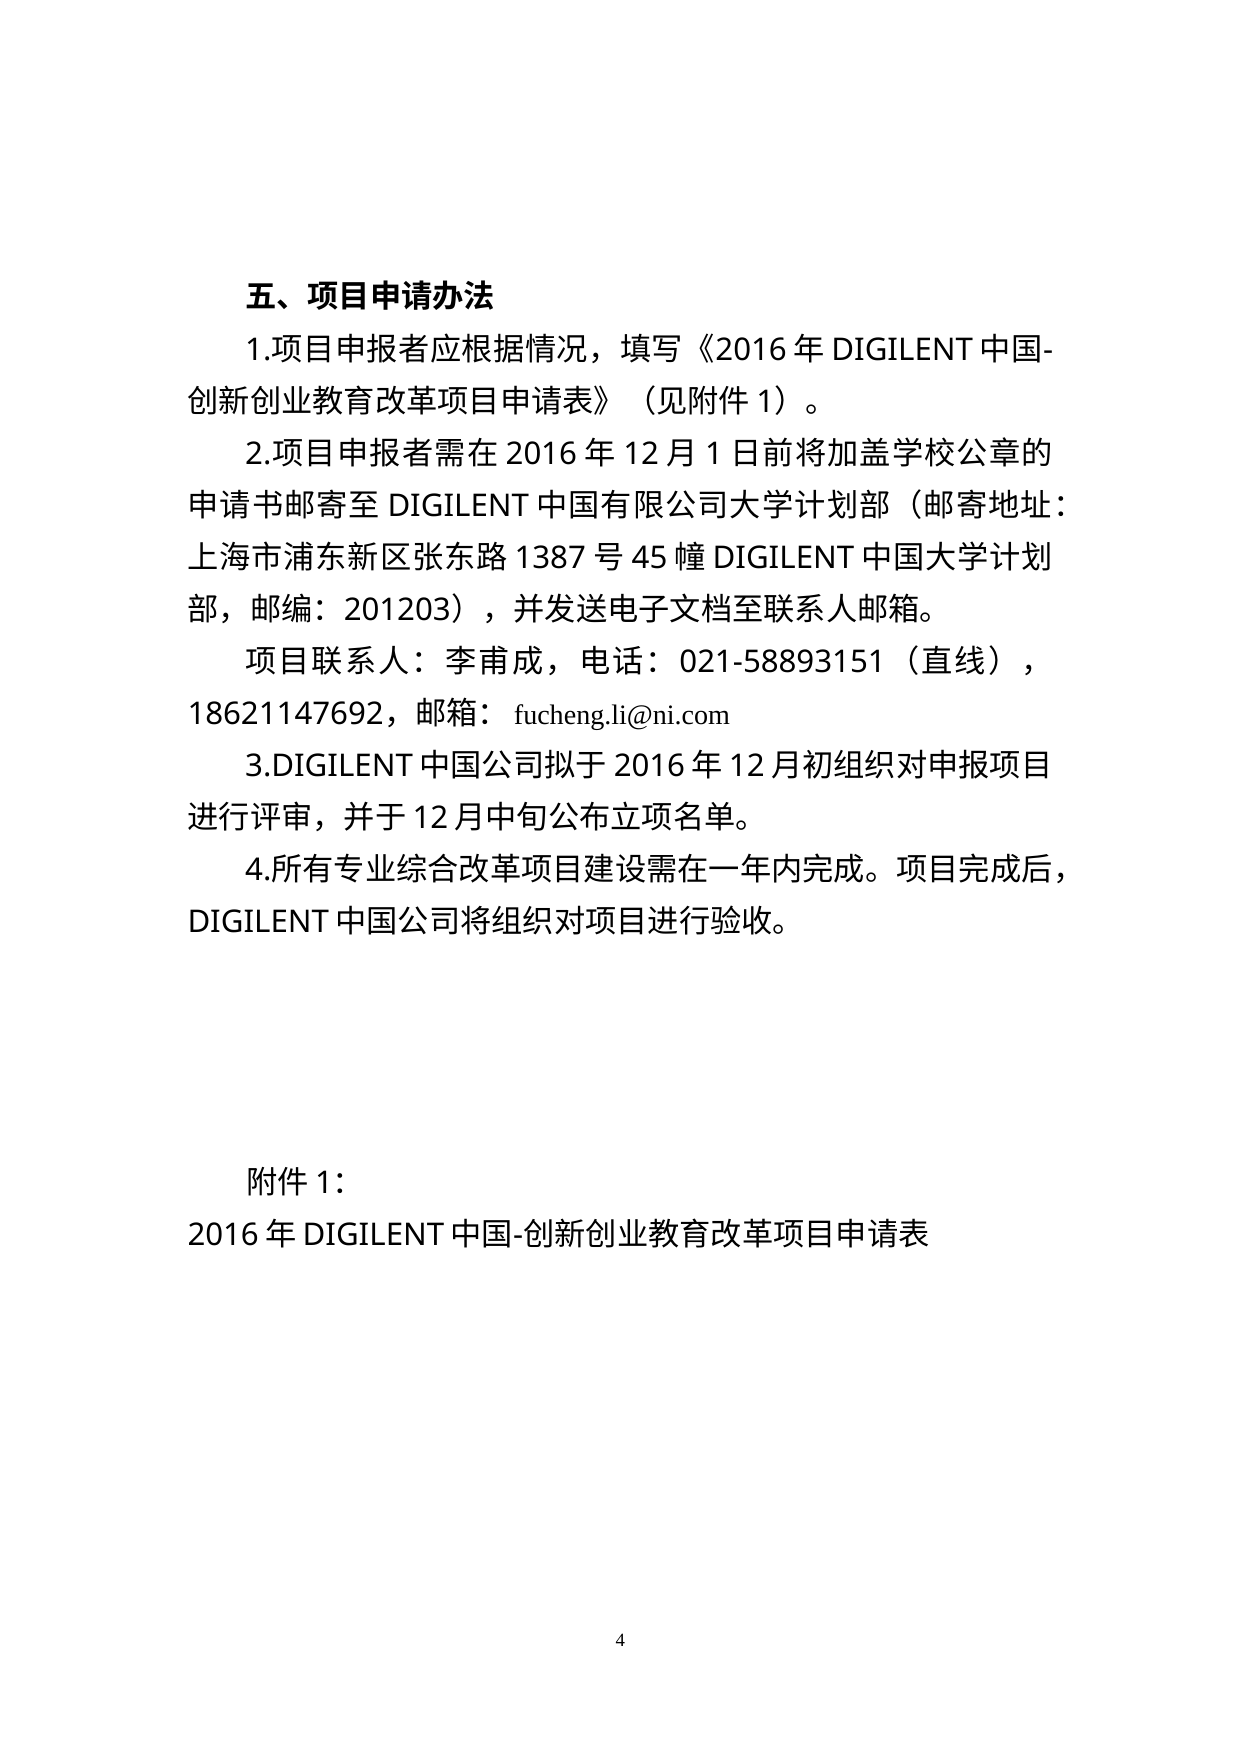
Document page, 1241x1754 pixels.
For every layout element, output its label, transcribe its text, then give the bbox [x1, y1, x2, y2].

text 2016年DIGILENT中国-创新创业教育改革项目申请表 [187, 1204, 1053, 1256]
text 4.所有专业综合改革项目建设需在一年内完成。项目完成后，DIGILENT中国公司将组织对项目进行验收。 [187, 839, 1053, 943]
text 附件1： [246, 1152, 1053, 1204]
text 2.项目申报者需在2016年12月1日前将加盖学校公章的申请书邮寄至DIGILENT中国有限公司大学计划部（邮寄地址：上海市浦东新区张东路1387号45幢DIGILENT中国大学计划部，邮编：201203），并发送电子文档至联系人邮箱。 [187, 422, 1053, 631]
text 五、项目申请办法 [187, 266, 1053, 318]
text 3.DIGILENT中国公司拟于2016年12月初组织对申报项目进行评审，并于12月中旬公布立项名单。 [187, 735, 1053, 839]
text 项目联系人：李甫成，电话：021-58893151（直线）， 18621147692，邮箱： fucheng.li@ni.com [187, 631, 1053, 735]
text 1.项目申报者应根据情况，填写《2016年DIGILENT中国-创新创业教育改革项目申请表》（见附件1）。 [187, 318, 1053, 422]
